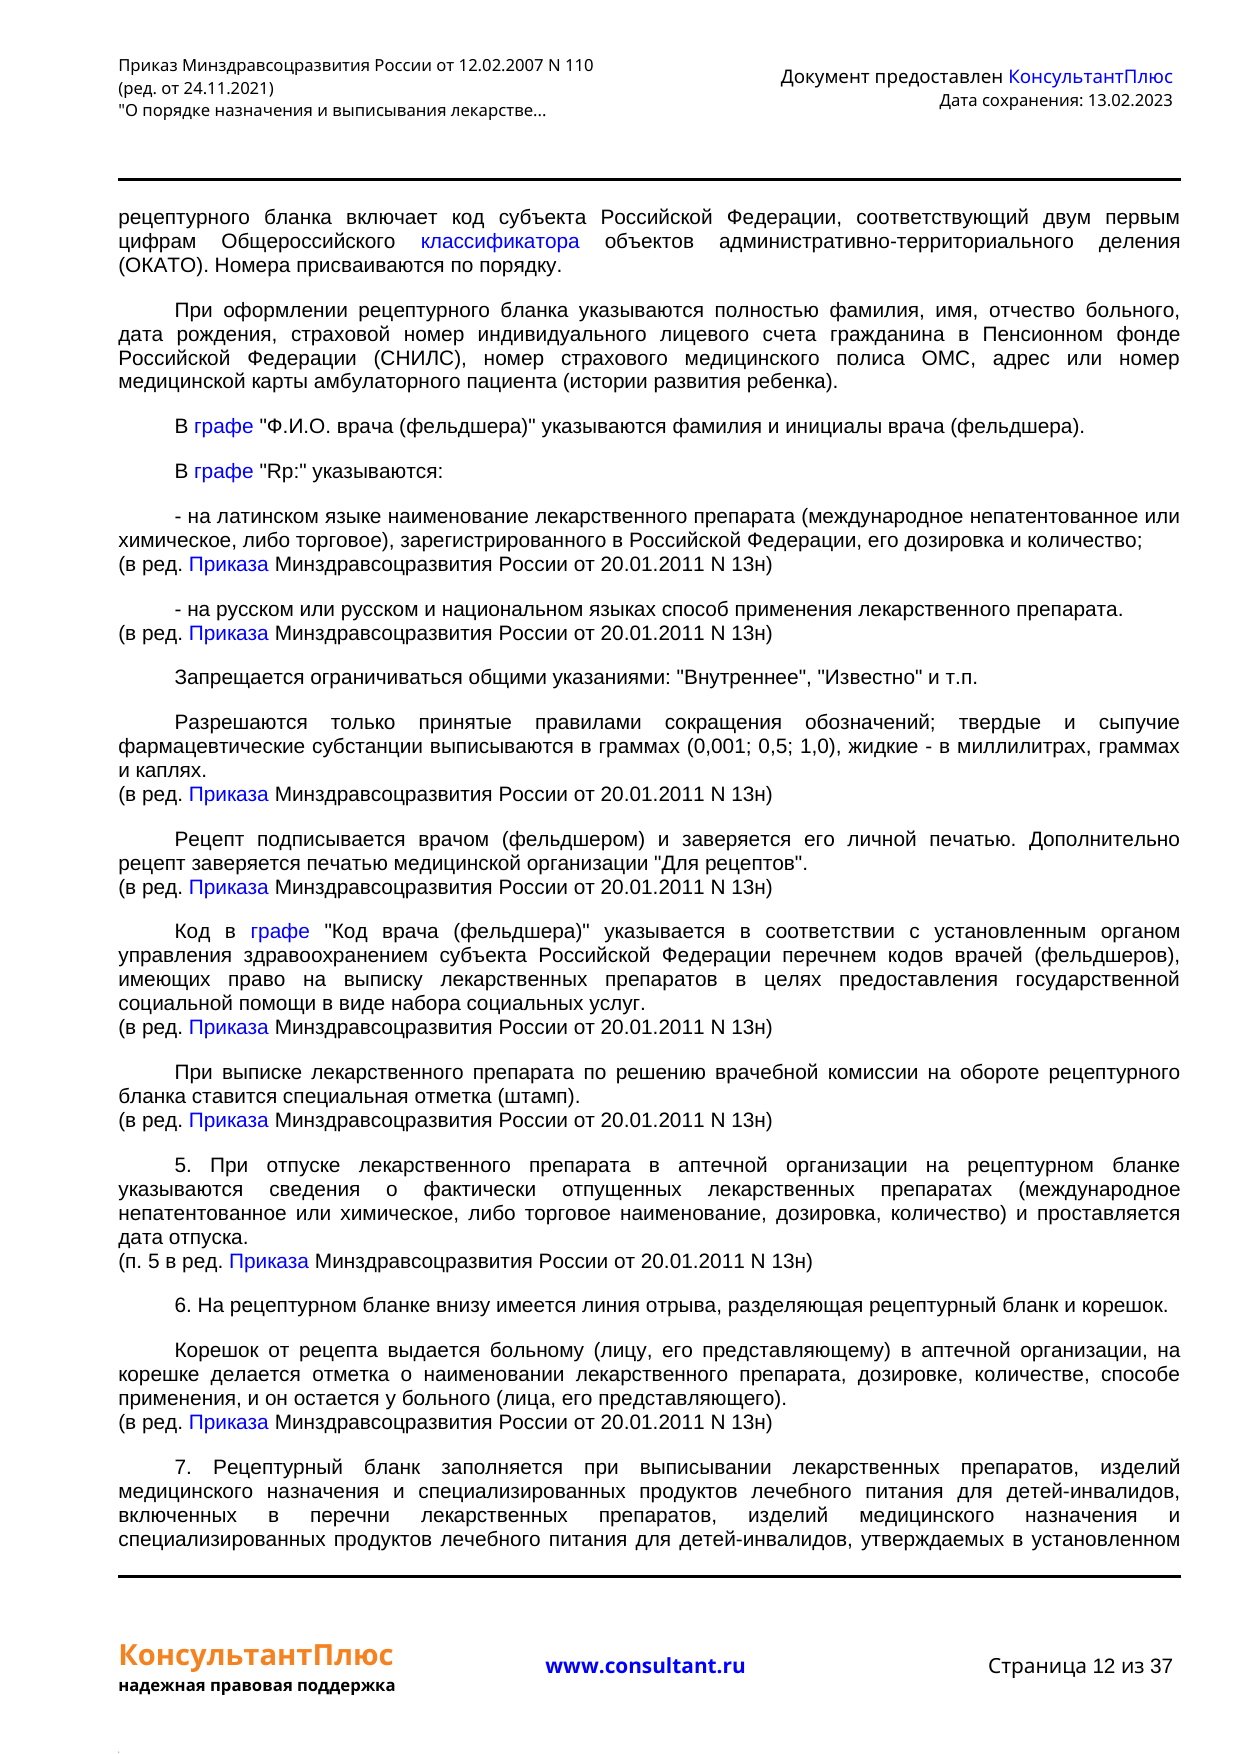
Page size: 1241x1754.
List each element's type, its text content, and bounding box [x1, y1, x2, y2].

text (в ред. Приказа Минздравсоцразвития России от 20.01.2011 N 13н) [118, 782, 1181, 806]
text - на латинском языке наименование лекарственного препарата (международное непатентованное или химическое, либо торговое), зарегистрированного в Российской Федерации, его дозировка и количество; [118, 504, 1181, 552]
text 5. При отпуске лекарственного препарата в аптечной организации на рецептурном бланке указываются сведения о фактически отпущенных лекарственных препаратах (международное непатентованное или химическое, либо торговое наименование, дозировка, количество) и проставляется дата отпуска. [118, 1153, 1181, 1248]
text Запрещается ограничиваться общими указаниями: "Внутреннее", "Известно" и т.п. [118, 665, 1181, 689]
text (в ред. Приказа Минздравсоцразвития России от 20.01.2011 N 13н) [118, 1410, 1181, 1434]
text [118, 205, 1181, 277]
text (в ред. Приказа Минздравсоцразвития России от 20.01.2011 N 13н) [118, 1015, 1181, 1039]
text При выписке лекарственного препарата по решению врачебной комиссии на обороте рецептурного бланка ставится специальная отметка (штамп). [118, 1060, 1181, 1108]
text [118, 1455, 1181, 1551]
text При оформлении рецептурного бланка указываются полностью фамилия, имя, отчество больного, дата рождения, страховой номер индивидуального лицевого счета гражданина в Пенсионном фонде Российской Федерации (СНИЛС), номер страхового медицинского полиса ОМС, адрес или номер медицинской карты амбулаторного пациента (истории развития ребенка). [118, 297, 1181, 393]
text - на русском или русском и национальном языках способ применения лекарственного препарата. [118, 596, 1181, 620]
text В графе "Rp:" указываются: [118, 459, 1181, 483]
text (в ред. Приказа Минздравсоцразвития России от 20.01.2011 N 13н) [118, 1108, 1181, 1132]
text (в ред. Приказа Минздравсоцразвития России от 20.01.2011 N 13н) [118, 552, 1181, 576]
text (в ред. Приказа Минздравсоцразвития России от 20.01.2011 N 13н) [118, 874, 1181, 898]
text Корешок от рецепта выдается больному (лицу, его представляющему) в аптечной организации, на корешке делается отметка о наименовании лекарственного препарата, дозировке, количестве, способе применения, и он остается у больного (лица, его представляющего). [118, 1338, 1181, 1410]
text 6. На рецептурном бланке внизу имеется линия отрыва, разделяющая рецептурный бланк и корешок. [118, 1293, 1181, 1317]
text Рецепт подписывается врачом (фельдшером) и заверяется его личной печатью. Дополнительно рецепт заверяется печатью медицинской организации "Для рецептов". [118, 827, 1181, 874]
text Код в графе "Код врача (фельдшера)" указывается в соответствии с установленным органом управления здравоохранением субъекта Российской Федерации перечнем кодов врачей (фельдшеров), имеющих право на выписку лекарственных препаратов в целях предоставления государственной социальной помощи в виде набора социальных услуг. [118, 919, 1181, 1015]
text (п. 5 в ред. Приказа Минздравсоцразвития России от 20.01.2011 N 13н) [118, 1248, 1181, 1272]
text В графе "Ф.И.О. врача (фельдшера)" указываются фамилия и инициалы врача (фельдшера). [118, 414, 1181, 438]
text Разрешаются только принятые правилами сокращения обозначений; твердые и сыпучие фармацевтические субстанции выписываются в граммах (0,001; 0,5; 1,0), жидкие - в миллилитрах, граммах и каплях. [118, 710, 1181, 782]
text (в ред. Приказа Минздравсоцразвития России от 20.01.2011 N 13н) [118, 620, 1181, 644]
